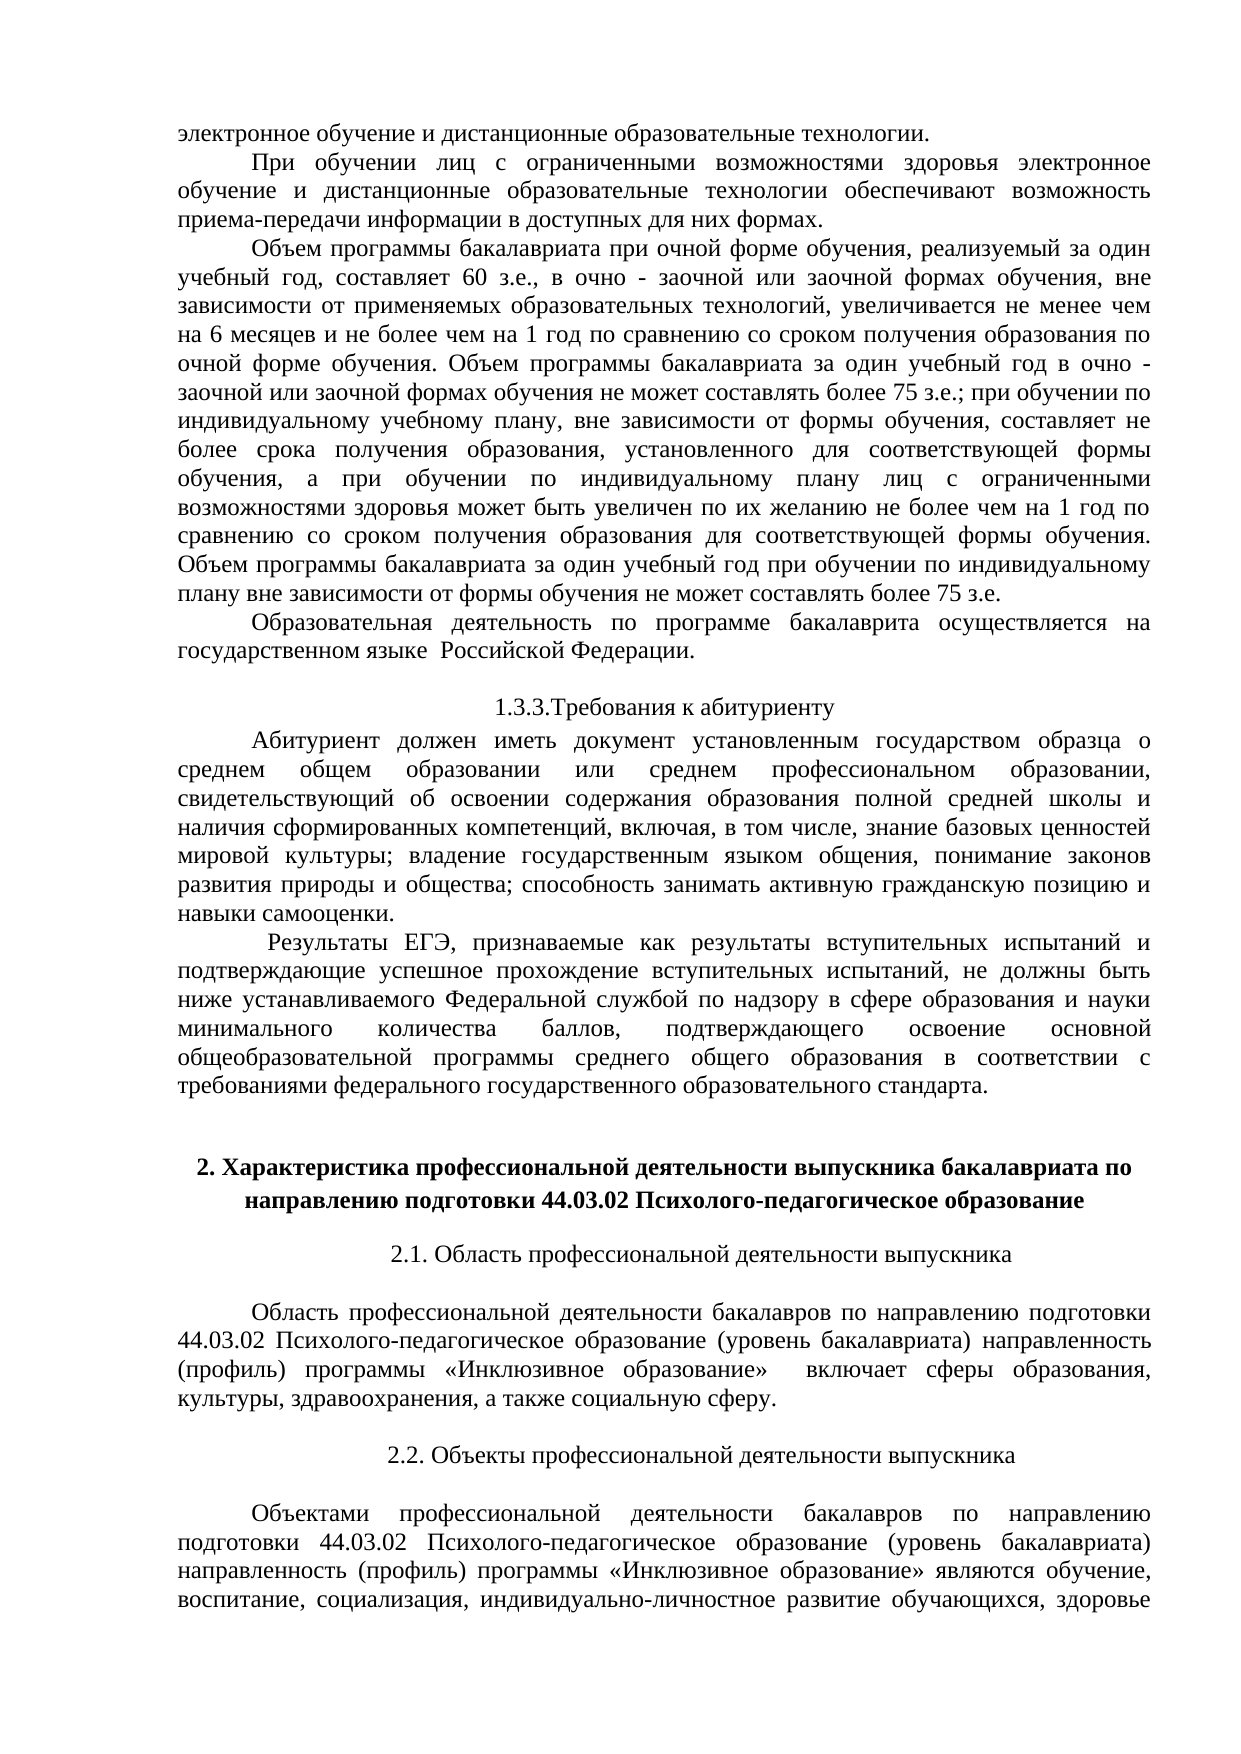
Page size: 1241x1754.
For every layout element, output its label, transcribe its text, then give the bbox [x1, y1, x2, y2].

text 2. Характеристика профессиональной деятельности выпускника бакалавриата по направлению подготовки 44.03.02 Психолого-педагогическое образование [177, 1152, 1152, 1214]
text Образовательная деятельность по программе бакалаврита осуществляется на государственном языке Российской Федерации. [177, 607, 1152, 664]
text Результаты ЕГЭ, признаваемые как результаты вступительных испытаний и подтверждающие успешное прохождение вступительных испытаний, не должны быть ниже устанавливаемого Федеральной службой по надзору в сфере образования и науки минимального количества баллов, подтверждающего освоение основной общеобразовательной программы среднего общего образования в соответствии с требованиями федерального государственного образовательного стандарта. [177, 927, 1152, 1099]
text Область профессиональной деятельности бакалавров по направлению подготовки 44.03.02 Психолого-педагогическое образование (уровень бакалавриата) направленность (профиль) программы «Инклюзивное образование» включает сферы образования, культуры, здравоохранения, а также социальную сферу. [177, 1297, 1152, 1412]
text Объем программы бакалавриата при очной форме обучения, реализуемый за один учебный год, составляет 60 з.е., в очно - заочной или заочной формах обучения, вне зависимости от применяемых образовательных технологий, увеличивается не менее чем на 6 месяцев и не более чем на 1 год по сравнению со сроком получения образования по очной форме обучения. Объем программы бакалавриата за один учебный год в очно - заочной или заочной формах обучения не может составлять более 75 з.е.; при обучении по индивидуальному учебному плану, вне зависимости от формы обучения, составляет не более срока получения образования, установленного для соответствующей формы обучения, а при обучении по индивидуальному плану лиц с ограниченными возможностями здоровья может быть увеличен по их желанию не более чем на 1 год по сравнению со сроком получения образования для соответствующей формы обучения. Объем программы бакалавриата за один учебный год при обучении по индивидуальному плану вне зависимости от формы обучения не может составлять более 75 з.е. [177, 233, 1152, 607]
text 2.1. Область профессиональной деятельности выпускника [177, 1239, 1152, 1268]
text При обучении лиц с ограниченными возможностями здоровья электронное обучение и дистанционные образовательные технологии обеспечивают возможность приема-передачи информации в доступных для них формах. [177, 147, 1152, 233]
text Абитуриент должен иметь документ установленным государством образца о среднем общем образовании или среднем профессиональном образовании, свидетельствующий об освоении содержания образования полной средней школы и наличия сформированных компетенций, включая, в том числе, знание базовых ценностей мировой культуры; владение государственным языком общения, понимание законов развития природы и общества; способность занимать активную гражданскую позицию и навыки самооценки. [177, 725, 1152, 927]
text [177, 118, 1152, 147]
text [177, 1498, 1152, 1613]
text 2.2. Объекты профессиональной деятельности выпускника [177, 1440, 1152, 1469]
text 1.3.3.Требования к абитуриенту [177, 692, 1152, 721]
